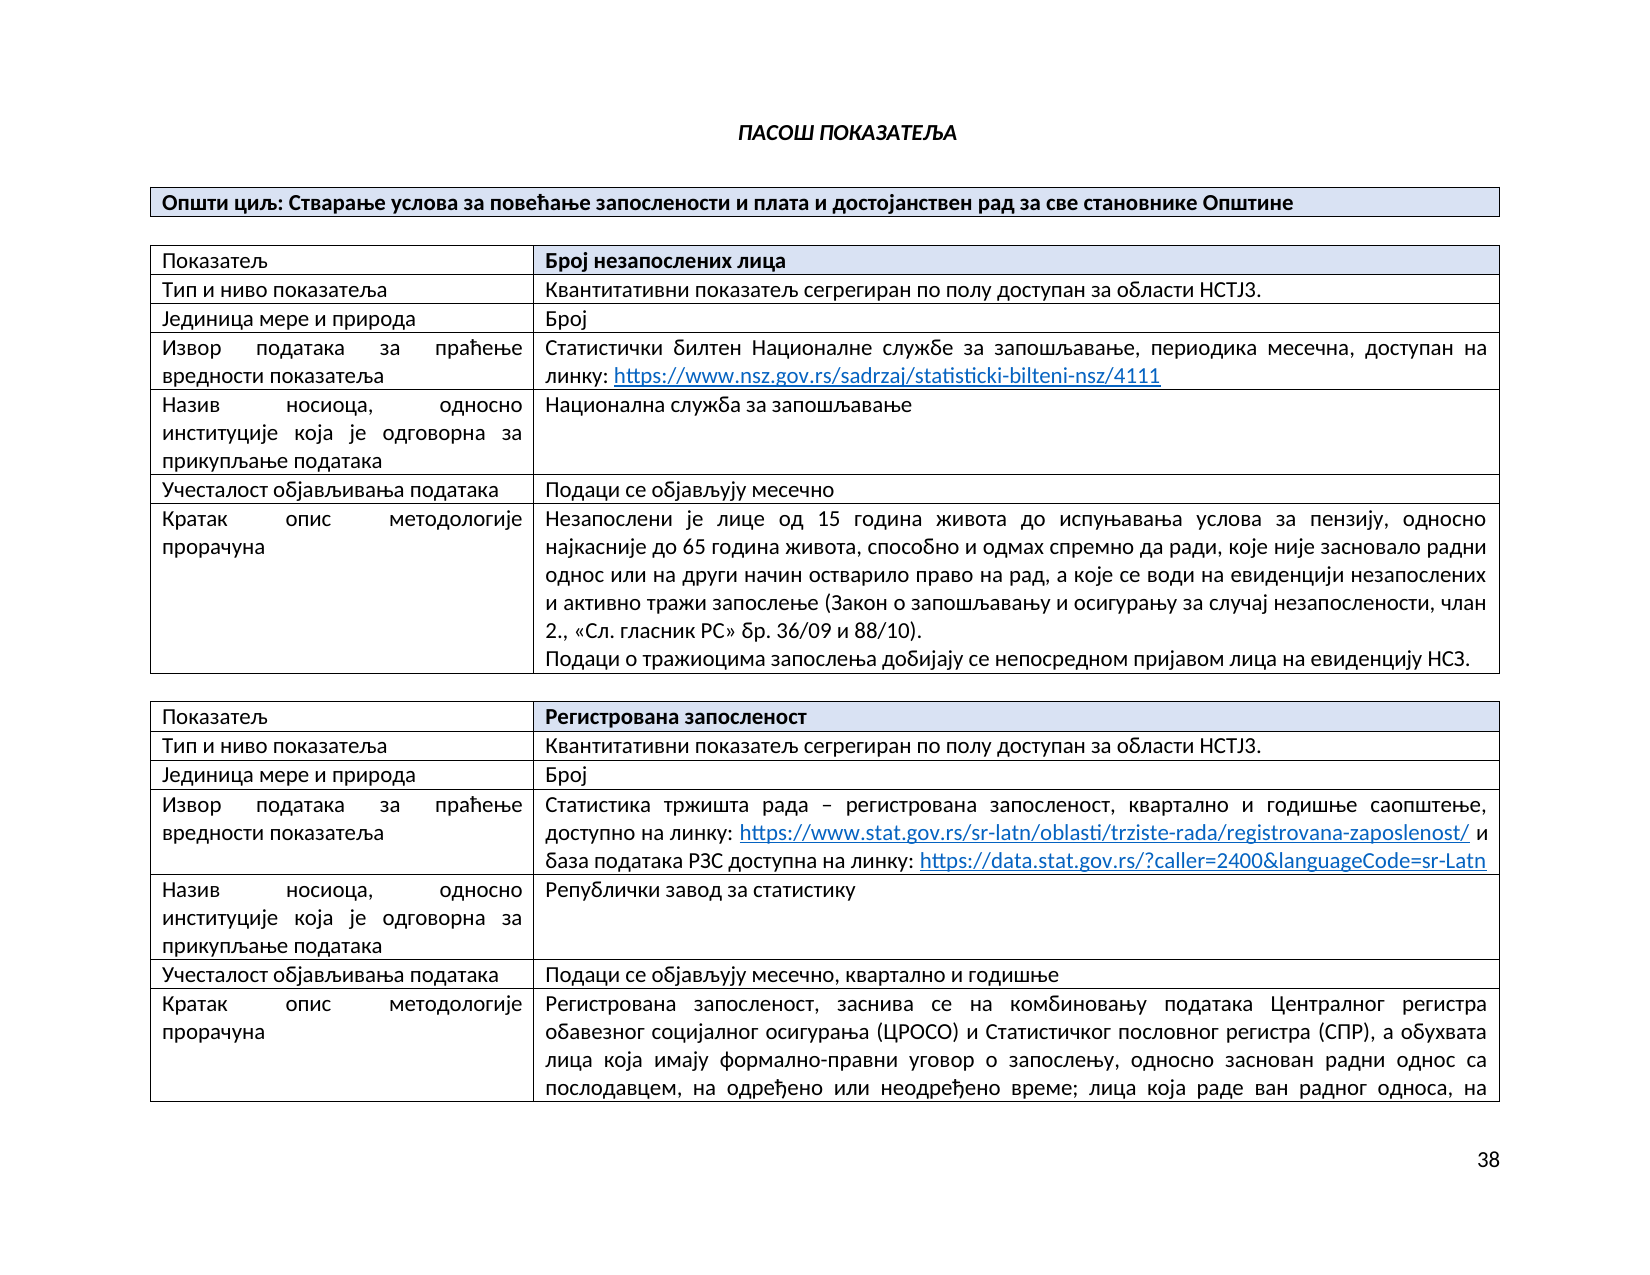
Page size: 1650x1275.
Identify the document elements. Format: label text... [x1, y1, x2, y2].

table_cell Учесталост објављивања података [151, 960, 533, 988]
table_cell Подаци се објављују месечно, квартално и годишње [534, 960, 1499, 988]
table_cell Републички завод за статистику [534, 875, 1499, 959]
table_cell Број [534, 761, 1499, 789]
table_cell Статистички билтен Националне службе за запошљавање, периодика месечна, доступан на линку: https://www.nsz.gov.rs/sadrzaj/statisticki-bilteni-nsz/4111 [534, 333, 1499, 389]
table_header Регистрована запосленост [534, 702, 1499, 731]
table_cell Број [534, 304, 1499, 332]
table_cell Тип и ниво показатеља [151, 732, 533, 759]
table_cell Назив носиоца, односно институције која је одговорна за прикупљање података [151, 875, 533, 959]
table_cell Подаци се објављују месечно [534, 475, 1499, 503]
table_header Општи циљ: Стварање услова за повећање запослености и плата и достојанствен рад за све становнике Општине [151, 188, 1499, 216]
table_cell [534, 989, 1499, 1101]
table_cell Назив носиоца, односно институције која је одговорна за прикупљање података [151, 390, 533, 474]
table_cell Квантитативни показатељ сегрегиран по полу доступан за области НСТЈ3. [534, 732, 1499, 759]
table_cell Јединица мере и природа [151, 304, 533, 332]
table_cell Кратак опис методологије прорачуна [151, 504, 533, 672]
table_cell Извор података за праћење вредности показатеља [151, 333, 533, 389]
table_header Показатељ [151, 702, 533, 731]
table_cell Национална служба за запошљавање [534, 390, 1499, 474]
table_header Број незапослених лица [534, 246, 1499, 274]
table_cell Јединица мере и природа [151, 761, 533, 789]
table_header Показатељ [151, 246, 533, 274]
subtitle ПАСОШ ПОКАЗАТЕЉА [150, 118, 1500, 146]
table_cell Статистика тржишта рада – регистрована запосленост, квартално и годишње саопштење, доступно на линку: https://www.stat.gov.rs/sr-latn/oblasti/trziste-rada/registrovana-zaposlenost/ и база података РЗС доступна на линку: https://data.stat.gov.rs/?caller=2400&languageCode=sr-Latn [534, 790, 1499, 874]
table_cell Незапослени је лице од 15 година живота до испуњавања услова за пензију, односно најкасније до 65 година живота, способно и одмах спремно да ради, које није засновало радни однос или на други начин остварило право на рад, а које се води на евиденцији незапослених и активно тражи запослење (Закон о запошљавању и осигурању за случај незапослености, члан 2., «Сл. гласник РС» бр. 36/09 и 88/10). Подаци о тражиоцима запослења добијају се непосредном пријавом лица на евиденцију НСЗ. [534, 504, 1499, 672]
table_cell Квантитативни показатељ сегрегиран по полу доступан за области НСТЈ3. [534, 275, 1499, 303]
table_cell Тип и ниво показатеља [151, 275, 533, 303]
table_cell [151, 989, 533, 1101]
table_cell Учесталост објављивања података [151, 475, 533, 503]
table_cell Извор података за праћење вредности показатеља [151, 790, 533, 874]
